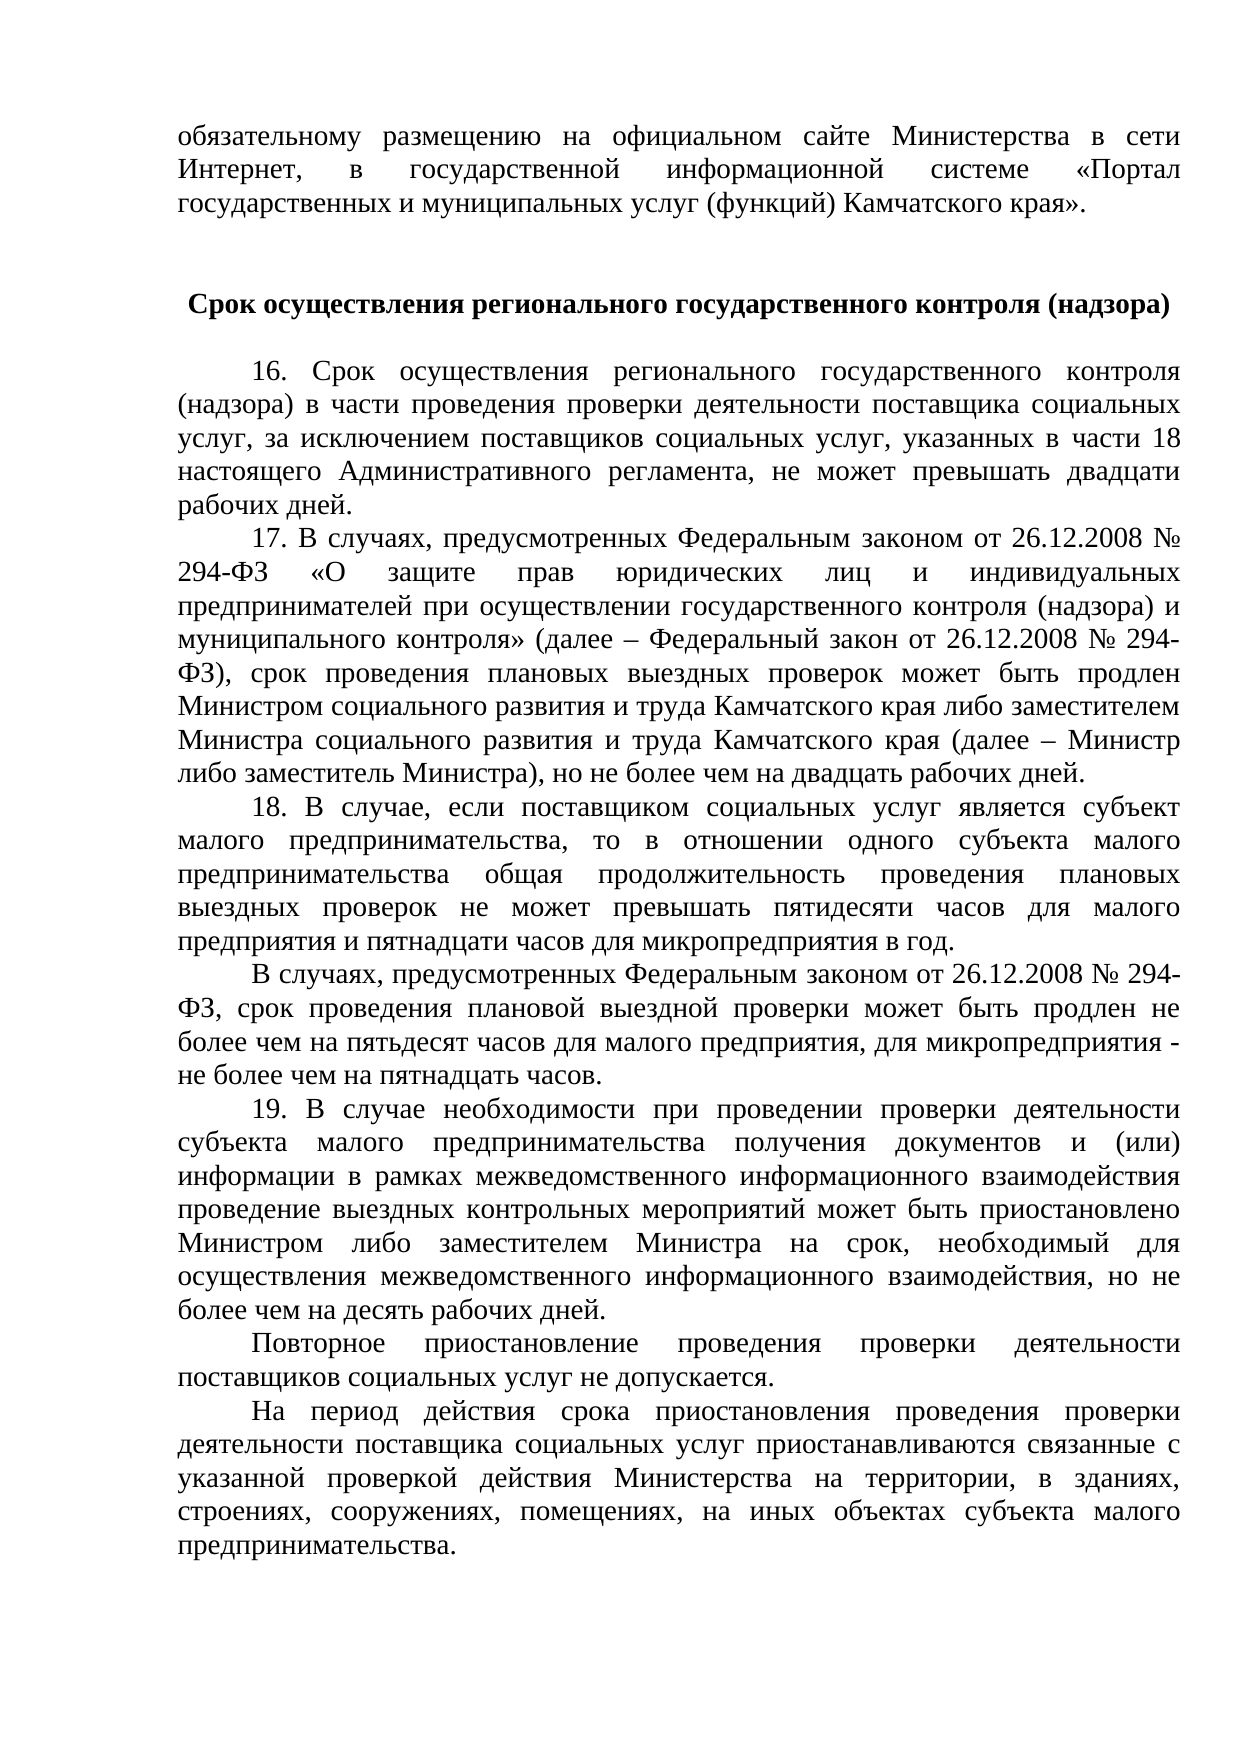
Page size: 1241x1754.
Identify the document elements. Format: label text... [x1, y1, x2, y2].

text Срок осуществления регионального государственного контроля (надзора) [177, 286, 1181, 319]
text 16. Срок осуществления регионального государственного контроля (надзора) в части проведения проверки деятельности поставщика социальных услуг, за исключением поставщиков социальных услуг, указанных в части 18 настоящего Административного регламента, не может превышать двадцати рабочих дней. [177, 353, 1181, 521]
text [177, 118, 1181, 219]
text Повторное приостановление проведения проверки деятельности поставщиков социальных услуг не допускается. [177, 1326, 1181, 1393]
text На период действия срока приостановления проведения проверки деятельности поставщика социальных услуг приостанавливаются связанные с указанной проверкой действия Министерства на территории, в зданиях, строениях, сооружениях, помещениях, на иных объектах субъекта малого предпринимательства. [177, 1393, 1181, 1560]
text 19. В случае необходимости при проведении проверки деятельности субъекта малого предпринимательства получения документов и (или) информации в рамках межведомственного информационного взаимодействия проведение выездных контрольных мероприятий может быть приостановлено Министром либо заместителем Министра на срок, необходимый для осуществления межведомственного информационного взаимодействия, но не более чем на десять рабочих дней. [177, 1091, 1181, 1326]
text 17. В случаях, предусмотренных Федеральным законом от 26.12.2008 № 294-ФЗ «О защите прав юридических лиц и индивидуальных предпринимателей при осуществлении государственного контроля (надзора) и муниципального контроля» (далее – Федеральный закон от 26.12.2008 № 294-ФЗ), срок проведения плановых выездных проверок может быть продлен Министром социального развития и труда Камчатского края либо заместителем Министра социального развития и труда Камчатского края (далее – Министр либо заместитель Министра), но не более чем на двадцать рабочих дней. [177, 521, 1181, 789]
text В случаях, предусмотренных Федеральным законом от 26.12.2008 № 294-ФЗ, срок проведения плановой выездной проверки может быть продлен не более чем на пятьдесят часов для малого предприятия, для микропредприятия - не более чем на пятнадцать часов. [177, 957, 1181, 1091]
text 18. В случае, если поставщиком социальных услуг является субъект малого предпринимательства, то в отношении одного субъекта малого предпринимательства общая продолжительность проведения плановых выездных проверок не может превышать пятидесяти часов для малого предприятия и пятнадцати часов для микропредприятия в год. [177, 789, 1181, 957]
